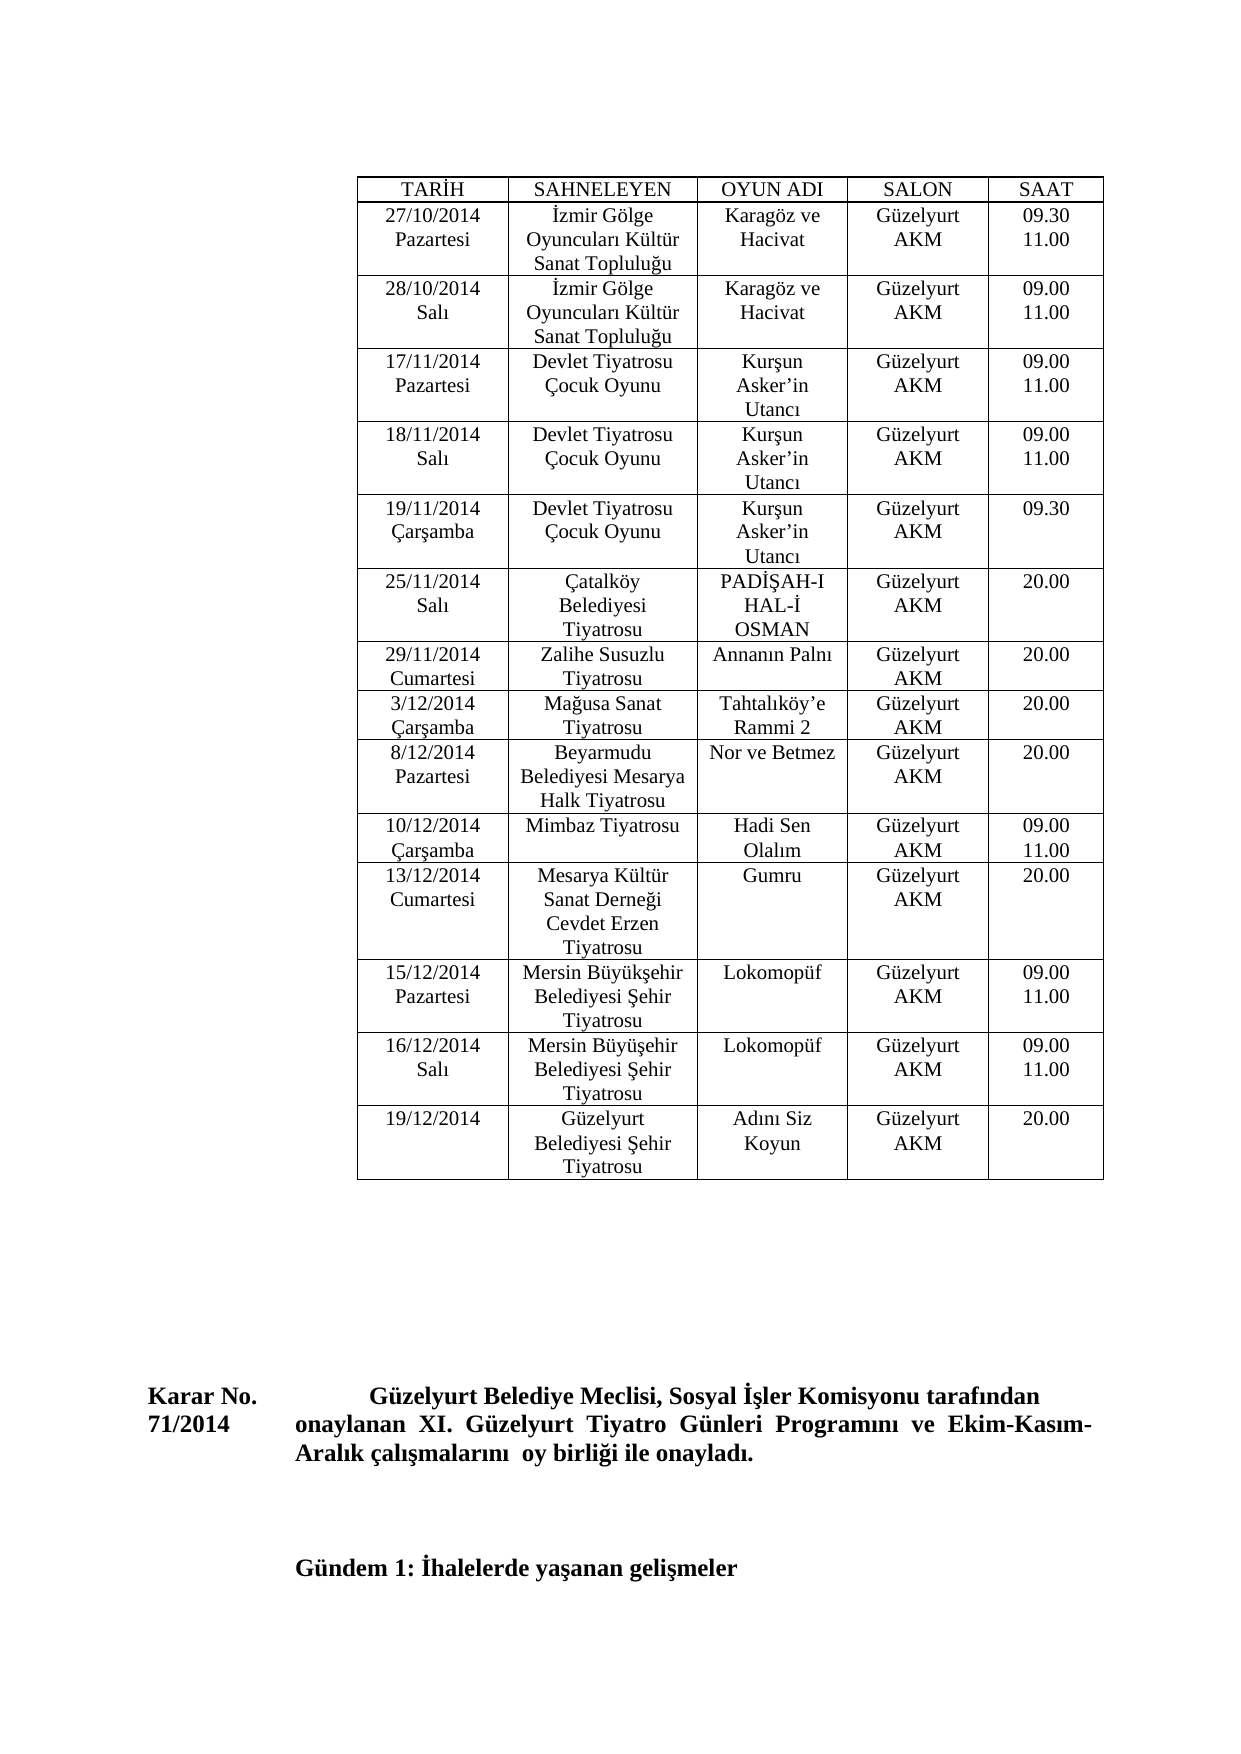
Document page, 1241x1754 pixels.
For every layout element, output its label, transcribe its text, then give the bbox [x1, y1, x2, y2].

table_cell 20.00 [989, 691, 1103, 739]
table_cell Güzelyurt AKM [848, 814, 988, 862]
table_cell 09.00 11.00 [989, 814, 1103, 862]
table_cell Mesarya Kültür Sanat Derneği Cevdet Erzen Tiyatrosu [509, 863, 697, 959]
table_cell 3/12/2014 Çarşamba [358, 691, 508, 739]
table_cell Tahtalıköy’e Rammi 2 [698, 691, 847, 739]
table_cell 09.00 11.00 [989, 960, 1103, 1032]
text Gündem 1: İhalelerde yaşanan gelişmeler [295, 1553, 1093, 1582]
table_cell Zalihe Susuzlu Tiyatrosu [509, 642, 697, 690]
table_cell Karagöz ve Hacivat [698, 276, 847, 348]
table_cell İzmir Gölge Oyuncuları Kültür Sanat Topluluğu [509, 276, 697, 348]
table_cell 20.00 [989, 642, 1103, 690]
table_cell 29/11/2014 Cumartesi [358, 642, 508, 690]
table_cell 25/11/2014 Salı [358, 569, 508, 641]
table_cell Güzelyurt AKM [848, 1106, 988, 1178]
table_cell Adını Siz Koyun [698, 1106, 847, 1178]
text Karar No. Güzelyurt Belediye Meclisi, Sosyal İşler Komisyonu tarafından [148, 1381, 1093, 1409]
table_cell Annanın Palnı [698, 642, 847, 690]
table_cell Mersin Büyüşehir Belediyesi Şehir Tiyatrosu [509, 1033, 697, 1105]
table_cell 19/12/2014 [358, 1106, 508, 1178]
table_cell 20.00 [989, 1106, 1103, 1178]
table_cell Mağusa Sanat Tiyatrosu [509, 691, 697, 739]
table_cell 8/12/2014 Pazartesi [358, 740, 508, 812]
table_cell Kurşun Asker’in Utancı [698, 422, 847, 494]
text 71/2014 onaylanan XI. Güzelyurt Tiyatro Günleri Programını ve Ekim-Kasım- Aralık çalışmalarını oy birliği ile onayladı. [148, 1409, 1093, 1467]
table_cell Karagöz ve Hacivat [698, 203, 847, 275]
table_cell Beyarmudu Belediyesi Mesarya Halk Tiyatrosu [509, 740, 697, 812]
table_cell Güzelyurt AKM [848, 740, 988, 812]
table_cell 09.00 11.00 [989, 1033, 1103, 1105]
table_cell Hadi Sen Olalım [698, 814, 847, 862]
table_header SALON [848, 178, 988, 201]
table_cell Güzelyurt AKM [848, 863, 988, 959]
table_cell Güzelyurt AKM [848, 569, 988, 641]
table_cell Çatalköy Belediyesi Tiyatrosu [509, 569, 697, 641]
table_cell Devlet Tiyatrosu Çocuk Oyunu [509, 495, 697, 568]
table_cell 27/10/2014 Pazartesi [358, 203, 508, 275]
table_cell 13/12/2014 Cumartesi [358, 863, 508, 959]
table_cell Devlet Tiyatrosu Çocuk Oyunu [509, 422, 697, 494]
table_cell Güzelyurt AKM [848, 422, 988, 494]
table_cell 15/12/2014 Pazartesi [358, 960, 508, 1032]
table_cell 19/11/2014 Çarşamba [358, 495, 508, 568]
table_header TARİH [358, 178, 508, 201]
table_cell Kurşun Asker’in Utancı [698, 349, 847, 421]
table_cell Güzelyurt AKM [848, 1033, 988, 1105]
table_cell 09.00 11.00 [989, 422, 1103, 494]
table_cell Lokomopüf [698, 960, 847, 1032]
table_cell 09.00 11.00 [989, 349, 1103, 421]
table_cell 20.00 [989, 863, 1103, 959]
table_cell 09.00 11.00 [989, 276, 1103, 348]
table_cell 09.30 11.00 [989, 203, 1103, 275]
table_cell Güzelyurt AKM [848, 495, 988, 568]
table_cell 10/12/2014 Çarşamba [358, 814, 508, 862]
table_cell Güzelyurt AKM [848, 960, 988, 1032]
table_cell 16/12/2014 Salı [358, 1033, 508, 1105]
table_cell Güzelyurt AKM [848, 276, 988, 348]
table_cell 20.00 [989, 740, 1103, 812]
table_cell 28/10/2014 Salı [358, 276, 508, 348]
table_cell 09.30 [989, 495, 1103, 568]
table_cell Güzelyurt AKM [848, 642, 988, 690]
table_cell Mimbaz Tiyatrosu [509, 814, 697, 862]
table_cell PADİŞAH-I HAL-İ OSMAN [698, 569, 847, 641]
table_cell Devlet Tiyatrosu Çocuk Oyunu [509, 349, 697, 421]
table_header SAAT [989, 178, 1103, 201]
table_cell Nor ve Betmez [698, 740, 847, 812]
table_cell 17/11/2014 Pazartesi [358, 349, 508, 421]
table_cell Güzelyurt AKM [848, 203, 988, 275]
table_cell 20.00 [989, 569, 1103, 641]
table_cell Lokomopüf [698, 1033, 847, 1105]
table_cell Kurşun Asker’in Utancı [698, 495, 847, 568]
table_cell Güzelyurt AKM [848, 691, 988, 739]
table_cell Güzelyurt Belediyesi Şehir Tiyatrosu [509, 1106, 697, 1178]
table_cell Güzelyurt AKM [848, 349, 988, 421]
table_cell 18/11/2014 Salı [358, 422, 508, 494]
table_cell İzmir Gölge Oyuncuları Kültür Sanat Topluluğu [509, 203, 697, 275]
table_cell Gumru [698, 863, 847, 959]
table_cell Mersin Büyükşehir Belediyesi Şehir Tiyatrosu [509, 960, 697, 1032]
table_header SAHNELEYEN [509, 178, 697, 201]
table_header OYUN ADI [698, 178, 847, 201]
